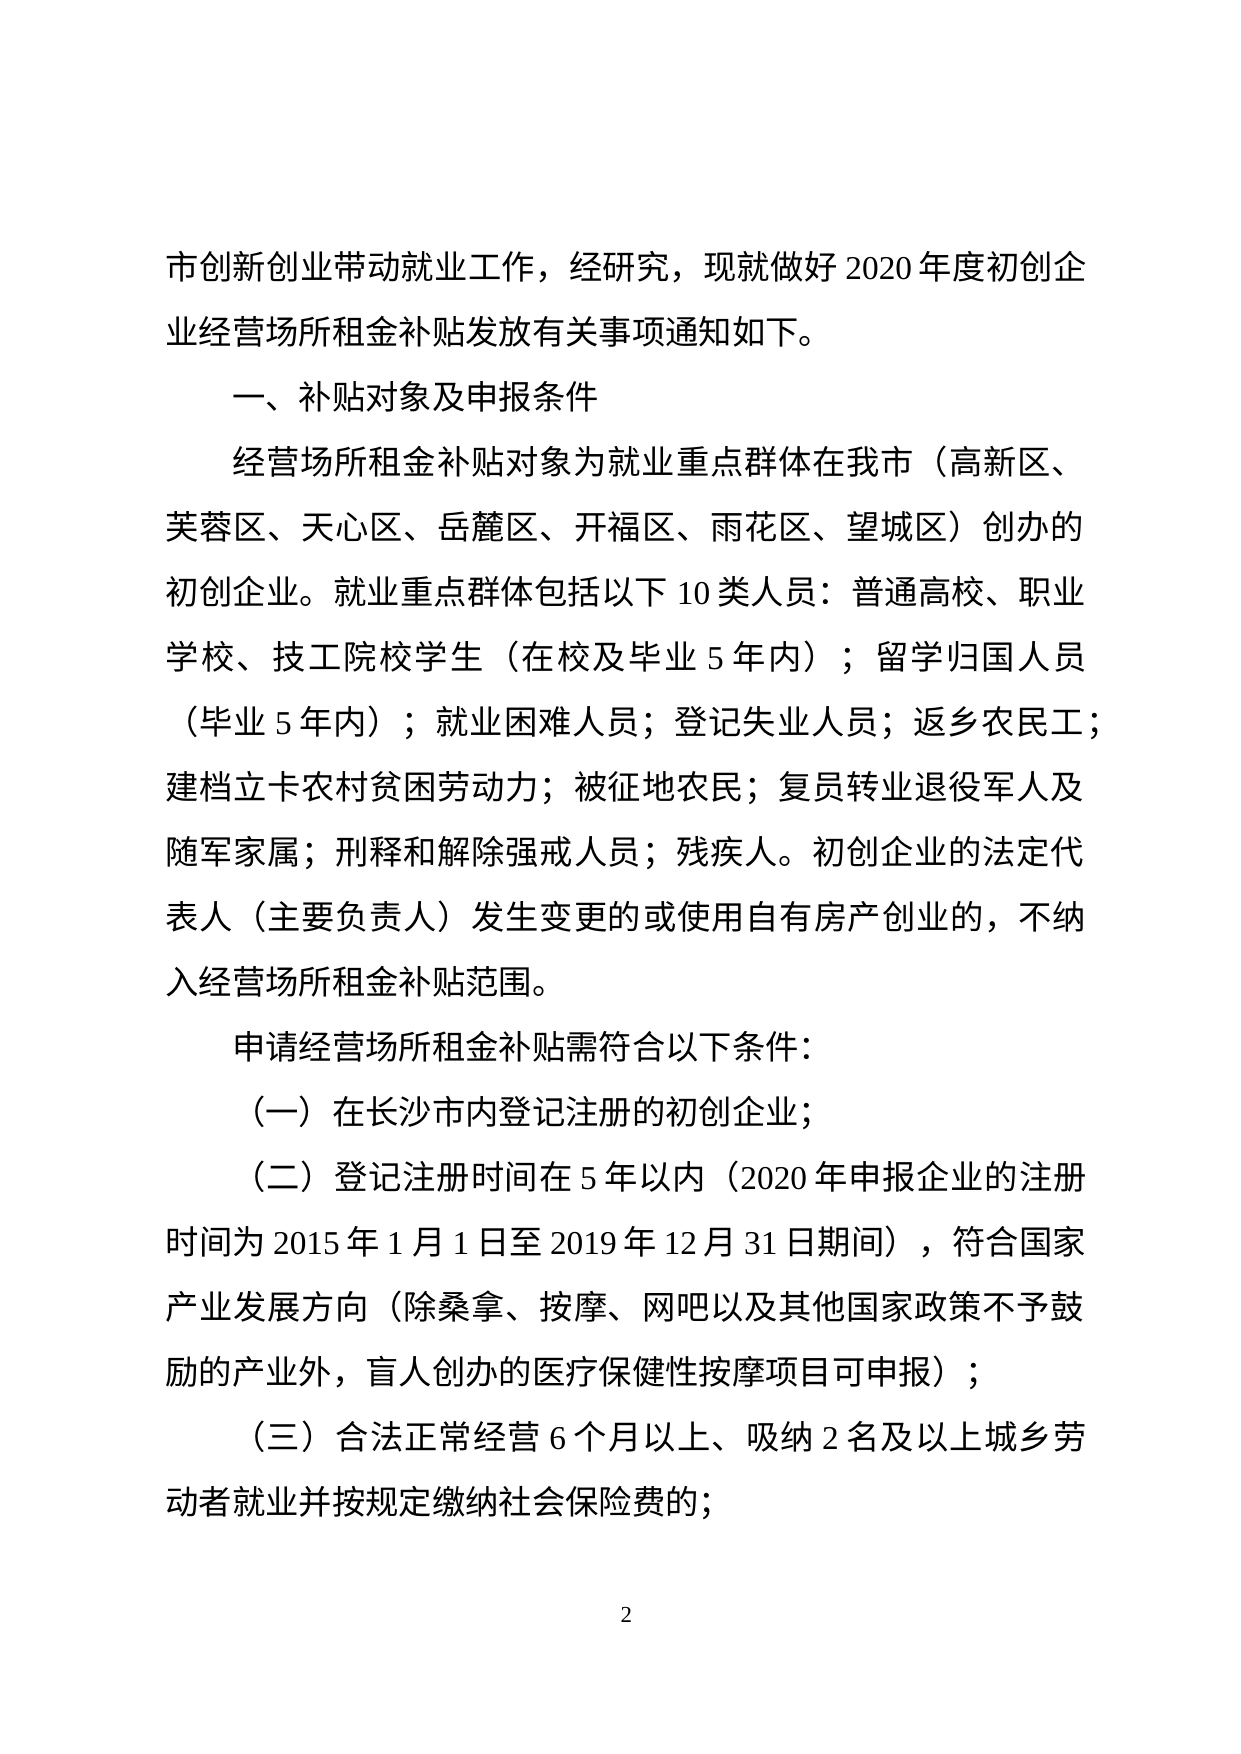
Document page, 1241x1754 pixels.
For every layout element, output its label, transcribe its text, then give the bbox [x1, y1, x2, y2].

text 经营场所租金补贴对象为就业重点群体在我市（高新区、芙蓉区、天心区、岳麓区、开福区、雨花区、望城区）创办的初创企业。就业重点群体包括以下10类人员：普通高校、职业学校、技工院校学生（在校及毕业5年内）；留学归国人员（毕业5年内）；就业困难人员；登记失业人员；返乡农民工；建档立卡农村贫困劳动力；被征地农民；复员转业退役军人及随军家属；刑释和解除强戒人员；残疾人。初创企业的法定代表人（主要负责人）发生变更的或使用自有房产创业的，不纳入经营场所租金补贴范围。 [165, 428, 1087, 1013]
text 申请经营场所租金补贴需符合以下条件： [165, 1013, 1087, 1078]
text 一、补贴对象及申报条件 [165, 363, 1087, 428]
text （三）合法正常经营6个月以上、吸纳2名及以上城乡劳动者就业并按规定缴纳社会保险费的； [165, 1403, 1087, 1533]
text （二）登记注册时间在5年以内（2020年申报企业的注册时间为2015年1 月1日至2019年12月31日期间），符合国家产业发展方向（除桑拿、按摩、网吧以及其他国家政策不予鼓励的产业外，盲人创办的医疗保健性按摩项目可申报）； [165, 1143, 1087, 1403]
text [165, 233, 1087, 363]
text （一）在长沙市内登记注册的初创企业； [165, 1078, 1087, 1143]
